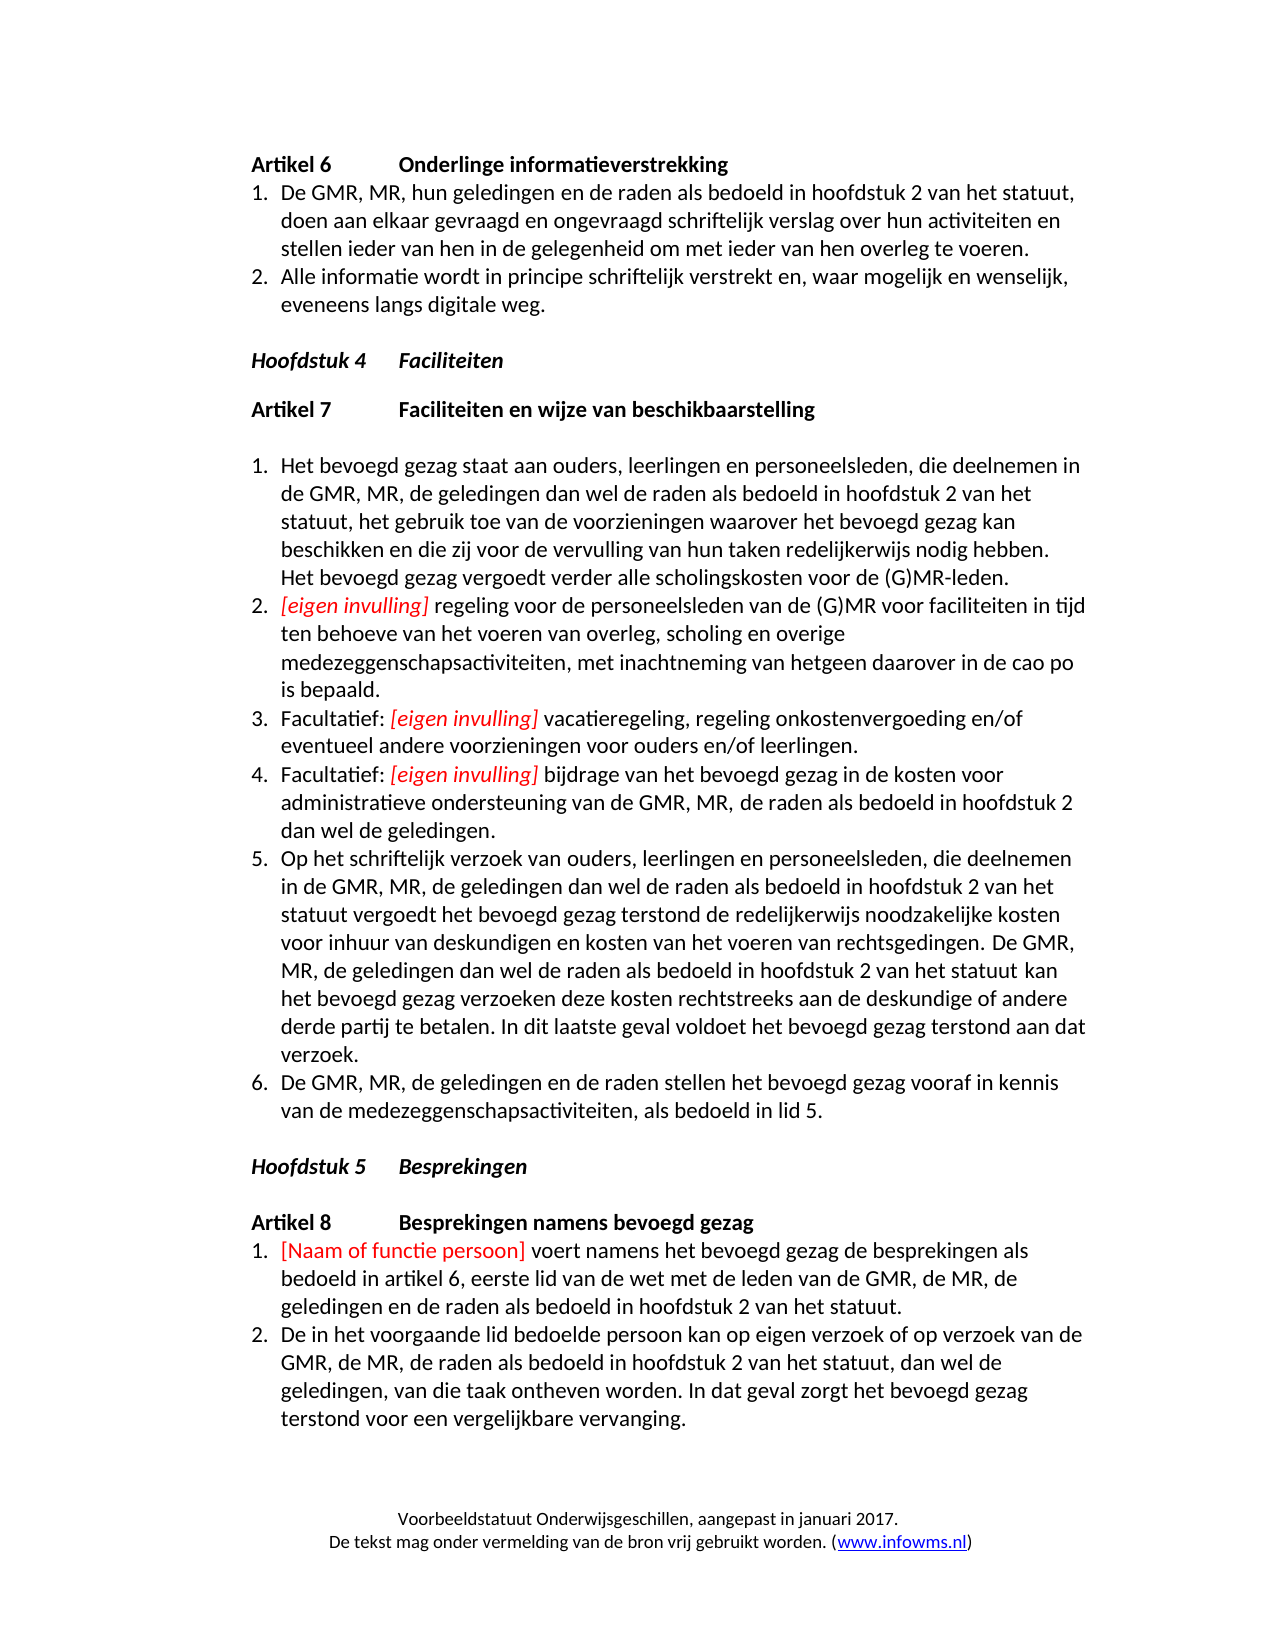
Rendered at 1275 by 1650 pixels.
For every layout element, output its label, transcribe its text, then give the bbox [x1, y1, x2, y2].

text 2. Alle informatie wordt in principe schriftelijk verstrekt en, waar mogelijk en wenselijk, eveneens langs digitale weg. [251, 262, 1087, 318]
text Hoofdstuk 4 Faciliteiten [251, 346, 1087, 395]
list De GMR, MR, de geledingen en de raden stellen het bevoegd gezag vooraf in kennis van de medezeggenschapsactiviteiten, als bedoeld in lid 5. [251, 1068, 1087, 1124]
text Artikel 8 Besprekingen namens bevoegd gezag [251, 1208, 1087, 1236]
list De in het voorgaande lid bedoelde persoon kan op eigen verzoek of op verzoek van de GMR, de MR, de raden als bedoeld in hoofdstuk 2 van het statuut, dan wel de geledingen, van die taak ontheven worden. In dat geval zorgt het bevoegd gezag terstond voor een vergelijkbare vervanging. [251, 1320, 1087, 1432]
list [eigen invulling] regeling voor de personeelsleden van de (G)MR voor faciliteiten in tijd ten behoeve van het voeren van overleg, scholing en overige medezeggenschapsactiviteiten, met inachtneming van hetgeen daarover in de cao po is bepaald. [251, 592, 1087, 704]
list Facultatief: [eigen invulling] bijdrage van het bevoegd gezag in de kosten voor administratieve ondersteuning van de GMR, MR, de raden als bedoeld in hoofdstuk 2 dan wel de geledingen. [251, 760, 1087, 844]
list [Naam of functie persoon] voert namens het bevoegd gezag de besprekingen als bedoeld in artikel 6, eerste lid van de wet met de leden van de GMR, de MR, de geledingen en de raden als bedoeld in hoofdstuk 2 van het statuut. [251, 1236, 1087, 1320]
list Het bevoegd gezag staat aan ouders, leerlingen en personeelsleden, die deelnemen in de GMR, MR, de geledingen dan wel de raden als bedoeld in hoofdstuk 2 van het statuut, het gebruik toe van de voorzieningen waarover het bevoegd gezag kan beschikken en die zij voor de vervulling van hun taken redelijkerwijs nodig hebben. Het bevoegd gezag vergoedt verder alle scholingskosten voor de (G)MR-leden. [251, 451, 1087, 592]
text 1. De GMR, MR, hun geledingen en de raden als bedoeld in hoofdstuk 2 van het statuut, doen aan elkaar gevraagd en ongevraagd schriftelijk verslag over hun activiteiten en stellen ieder van hen in de gelegenheid om met ieder van hen overleg te voeren. [251, 178, 1087, 262]
text Hoofdstuk 5 Besprekingen [251, 1152, 1087, 1180]
text Artikel 6 Onderlinge informatieverstrekking [251, 150, 1087, 178]
list Facultatief: [eigen invulling] vacatieregeling, regeling onkostenvergoeding en/of eventueel andere voorzieningen voor ouders en/of leerlingen. [251, 704, 1087, 760]
list Op het schriftelijk verzoek van ouders, leerlingen en personeelsleden, die deelnemen in de GMR, MR, de geledingen dan wel de raden als bedoeld in hoofdstuk 2 van het statuut vergoedt het bevoegd gezag terstond de redelijkerwijs noodzakelijke kosten voor inhuur van deskundigen en kosten van het voeren van rechtsgedingen. De GMR, MR, de geledingen dan wel de raden als bedoeld in hoofdstuk 2 van het statuut kan het bevoegd gezag verzoeken deze kosten rechtstreeks aan de deskundige of andere derde partij te betalen. In dit laatste geval voldoet het bevoegd gezag terstond aan dat verzoek. [251, 844, 1087, 1068]
text Artikel 7 Faciliteiten en wijze van beschikbaarstelling [251, 395, 1087, 423]
